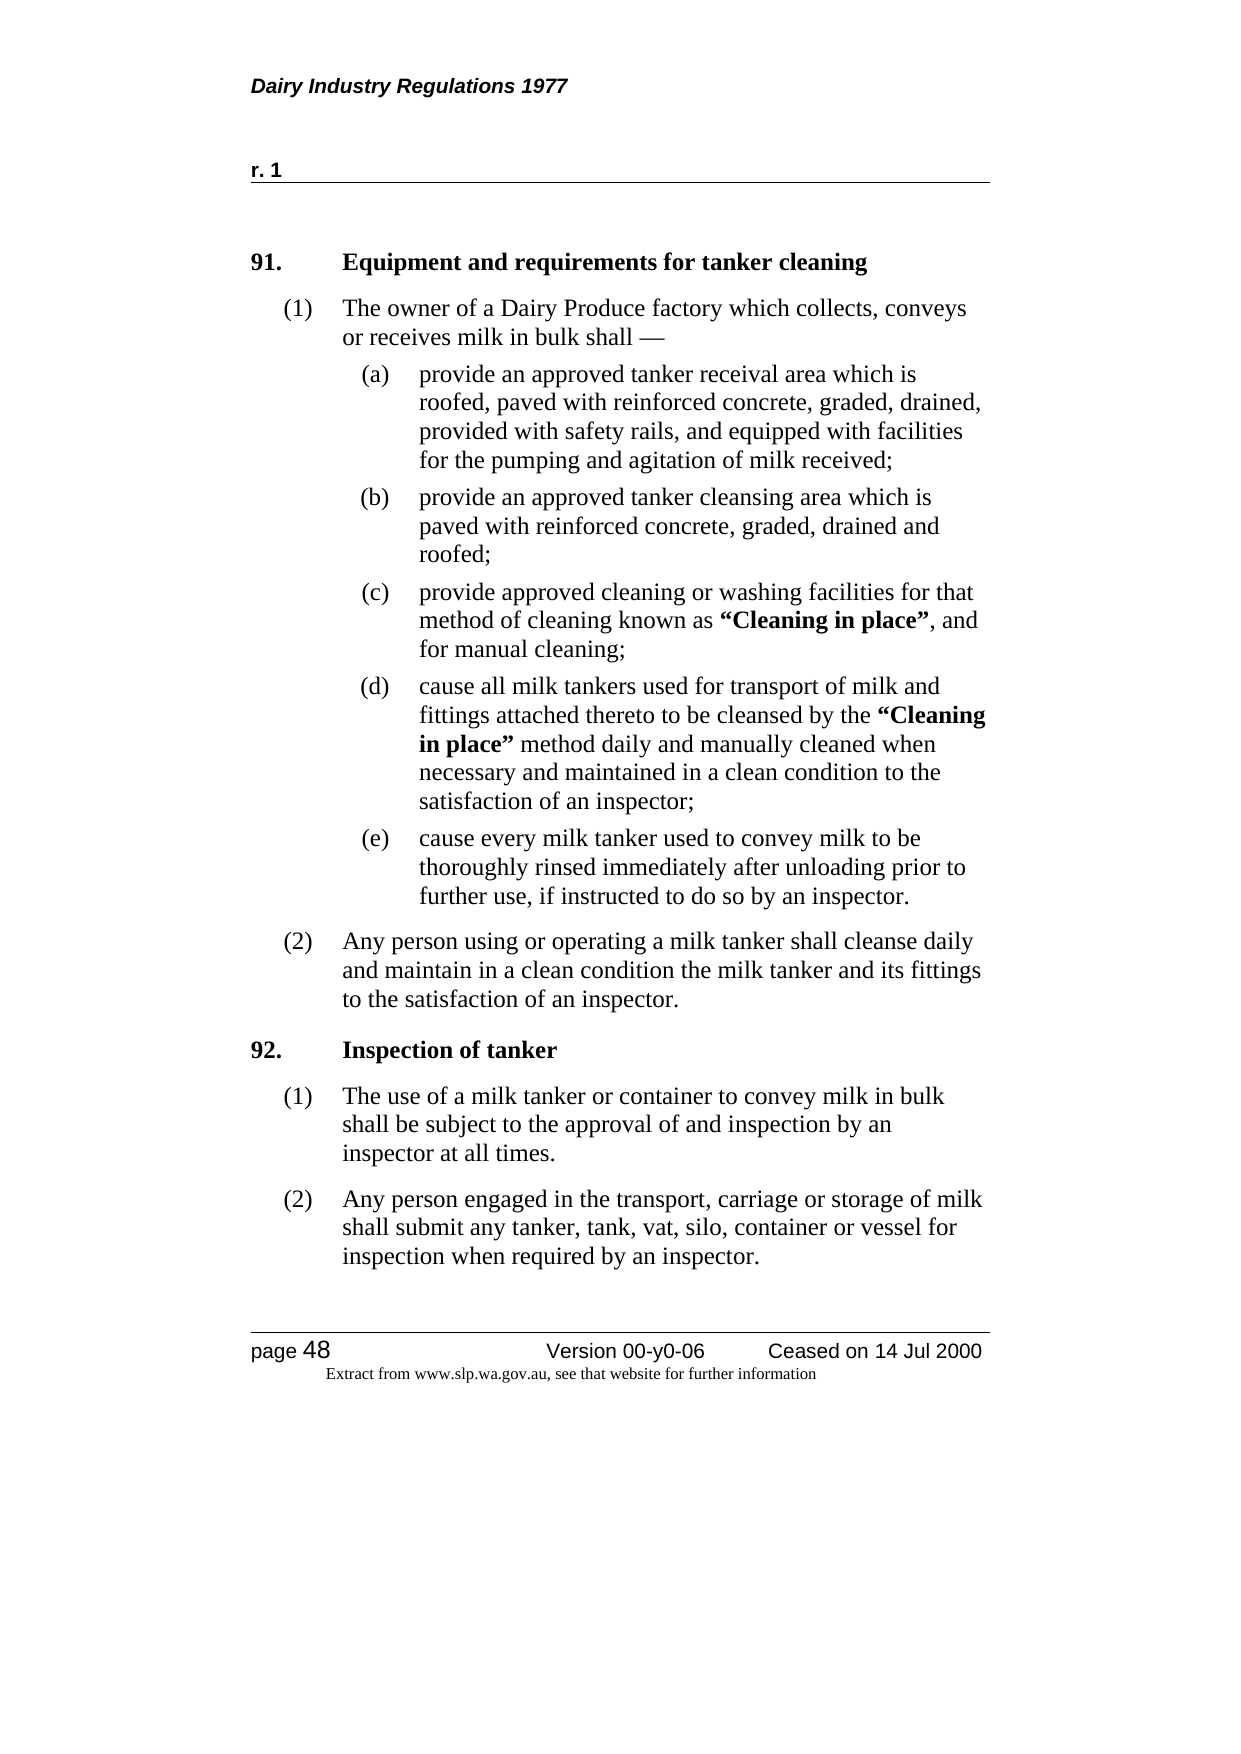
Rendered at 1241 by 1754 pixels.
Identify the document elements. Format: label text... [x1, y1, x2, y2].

text (2) Any person engaged in the transport, carriage or storage of milk shall submit any tanker, tank, vat, silo, container or vessel for inspection when required by an inspector. [251, 1184, 990, 1270]
text (1) The use of a milk tanker or container to convey milk in bulk shall be subject to the approval of and inspection by an inspector at all times. [251, 1081, 990, 1167]
text (1) The owner of a Dairy Produce factory which collects, conveys or receives milk in bulk shall — [251, 293, 990, 350]
subtitle 92. Inspection of tanker [251, 1035, 990, 1064]
subtitle 91. Equipment and requirements for tanker cleaning [251, 247, 990, 276]
text (c) provide approved cleaning or washing facilities for that method of cleaning known as “Cleaning in place”, and for manual cleaning; [251, 577, 990, 663]
text (d) cause all milk tankers used for transport of milk and fittings attached thereto to be cleansed by the “Cleaning in place” method daily and manually cleaned when necessary and maintained in a clean condition to the satisfaction of an inspector; [251, 671, 990, 815]
text (a) provide an approved tanker receival area which is roofed, paved with reinforced concrete, graded, drained, provided with safety rails, and equipped with facilities for the pumping and agitation of milk received; [251, 359, 990, 474]
text (e) cause every milk tanker used to convey milk to be thoroughly rinsed immediately after unloading prior to further use, if instructed to do so by an inspector. [251, 823, 990, 909]
text (2) Any person using or operating a milk tanker shall cleanse daily and maintain in a clean condition the milk tanker and its fittings to the satisfaction of an inspector. [251, 926, 990, 1012]
text (b) provide an approved tanker cleansing area which is paved with reinforced concrete, graded, drained and roofed; [251, 482, 990, 568]
